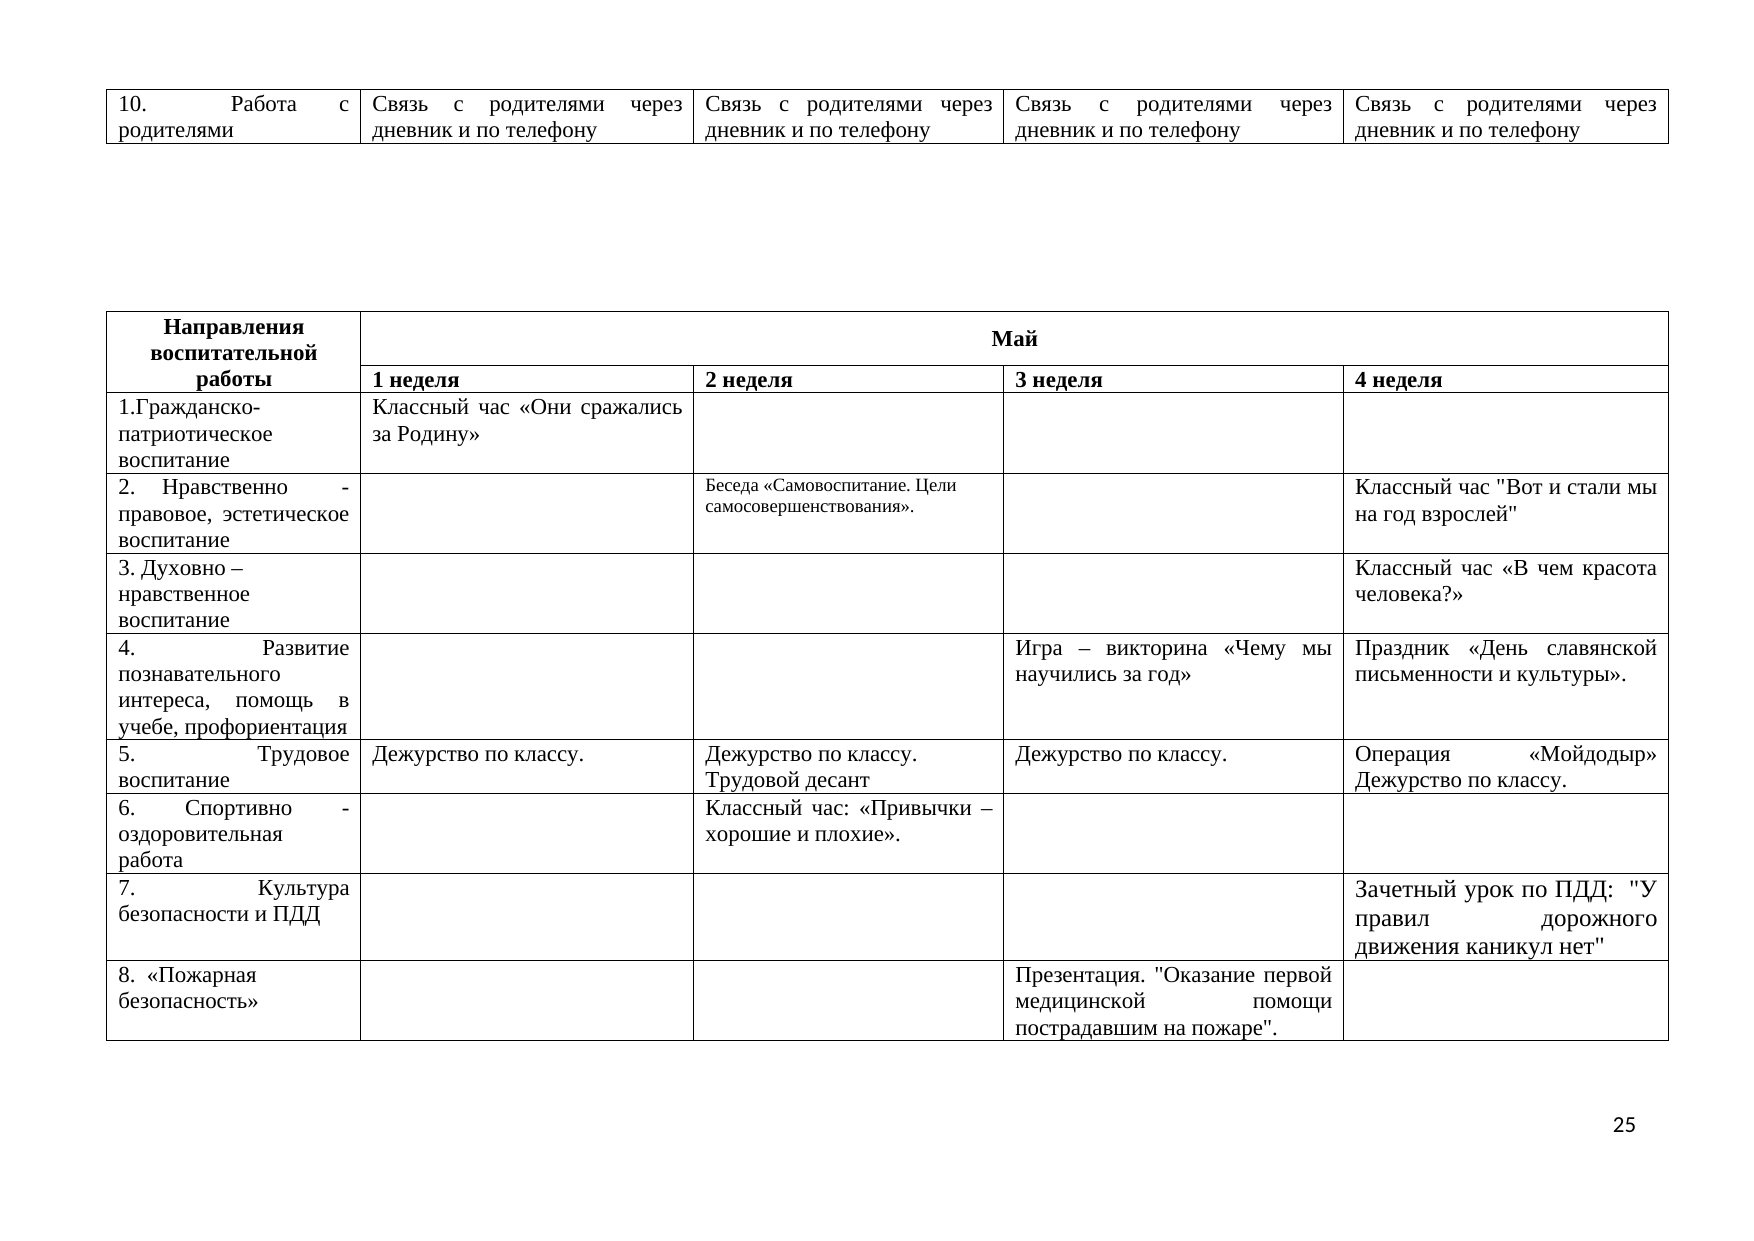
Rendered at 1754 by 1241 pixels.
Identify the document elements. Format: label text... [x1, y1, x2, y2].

table_cell Классный час: «Привычки – хорошие и плохие». [694, 794, 1003, 873]
table_cell Классный час «Они сражались за Родину» [361, 393, 693, 472]
table_cell Дежурство по классу. [1004, 740, 1343, 793]
table_cell [694, 961, 1003, 1040]
table_cell Операция «Мойдодыр» Дежурство по классу. [1344, 740, 1668, 793]
table_cell 3. Духовно – нравственное воспитание [107, 554, 360, 633]
table_cell 1 неделя [361, 366, 693, 392]
table_cell Связь с родителями через дневник и по телефону [1344, 90, 1668, 142]
table_cell 3 неделя [1004, 366, 1343, 392]
table_cell [1004, 874, 1343, 960]
table_cell [1344, 961, 1668, 1040]
table_cell 2. Нравственно - правовое, эстетическое воспитание [107, 474, 360, 552]
table_cell [1004, 554, 1343, 633]
table_cell 10. Работа с родителями [107, 90, 360, 142]
table_cell Игра – викторина «Чему мы научились за год» [1004, 634, 1343, 739]
table_cell [1344, 794, 1668, 873]
table_cell [361, 554, 693, 633]
table_cell Связь с родителями через дневник и по телефону [694, 90, 1003, 142]
table_cell Презентация. "Оказание первой медицинской помощи пострадавшим на пожаре". [1004, 961, 1343, 1040]
table_cell [361, 874, 693, 960]
table_cell 8. «Пожарная безопасность» [107, 961, 360, 1040]
table_cell Праздник «День славянской письменности и культуры». [1344, 634, 1668, 739]
table_cell [1004, 794, 1343, 873]
table_cell [361, 634, 693, 739]
table_cell Связь с родителями через дневник и по телефону [361, 90, 693, 142]
table_cell 2 неделя [694, 366, 1003, 392]
table_cell Дежурство по классу. Трудовой десант [694, 740, 1003, 793]
table_cell [694, 874, 1003, 960]
table_cell Беседа «Самовоспитание. Цели самосовершенствования». [694, 474, 1003, 552]
table_header Май [361, 312, 1668, 365]
table_cell 5. Трудовое воспитание [107, 740, 360, 793]
table_cell [361, 474, 693, 552]
table_cell 4 неделя [1344, 366, 1668, 392]
table_cell [361, 794, 693, 873]
table_cell 1.Гражданско-патриотическое воспитание [107, 393, 360, 472]
table_cell Связь с родителями через дневник и по телефону [1004, 90, 1343, 142]
table_cell [1344, 393, 1668, 472]
table_cell Классный час «В чем красота человека?» [1344, 554, 1668, 633]
table_cell 7. Культура безопасности и ПДД [107, 874, 360, 960]
table_cell 4. Развитие познавательного интереса, помощь в учебе, профориентация [107, 634, 360, 739]
table_cell Зачетный урок по ПДД: "У правил дорожного движения каникул нет" [1344, 874, 1668, 960]
table_header Направления воспитательной работы [107, 312, 360, 392]
table_cell Классный час "Вот и стали мы на год взрослей" [1344, 474, 1668, 552]
table_cell [361, 961, 693, 1040]
table_cell [1004, 393, 1343, 472]
table_cell [694, 554, 1003, 633]
table_cell Дежурство по классу. [361, 740, 693, 793]
table_cell [694, 634, 1003, 739]
table_cell [694, 393, 1003, 472]
table_cell 6. Спортивно - оздоровительная работа [107, 794, 360, 873]
table_cell [1004, 474, 1343, 552]
